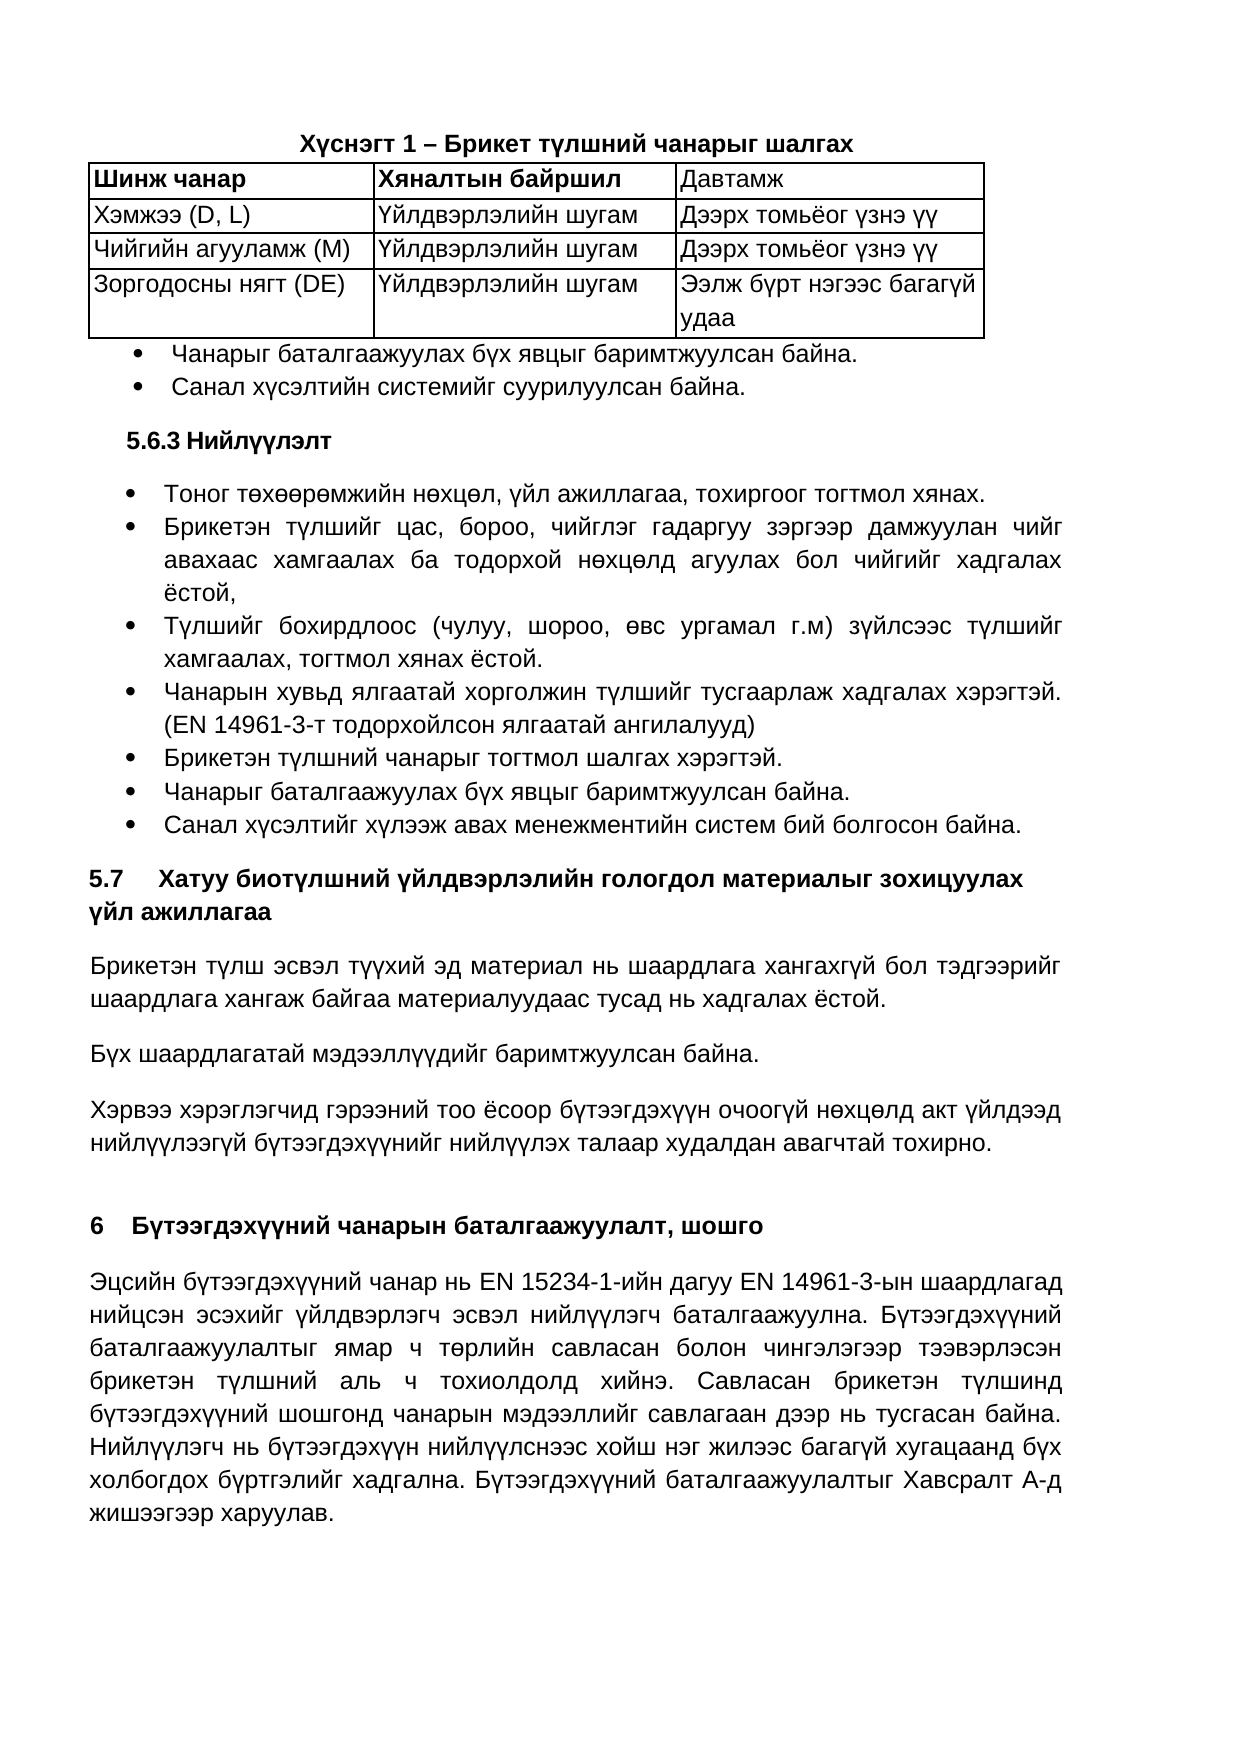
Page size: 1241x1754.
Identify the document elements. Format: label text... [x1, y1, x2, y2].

table_cell Дээрх томьёог үзнэ үү [677, 234, 983, 268]
list Чанарыг баталгаажуулах бүх явцыг баримтжуулсан байна. [126, 777, 1063, 805]
table_cell Үйлдвэрлэлийн шугам [375, 234, 675, 268]
table_header Хяналтын байршил [375, 164, 675, 198]
subtitle 6 Бүтээгдэхүүний чанарын баталгаажуулалт, шошго [90, 1211, 1063, 1239]
table_header Давтамж [677, 164, 983, 198]
text Бүх шаардлагатай мэдээллүүдийг баримтжуулсан байна. [90, 1039, 1062, 1067]
table_cell Ээлж бүрт нэгээс багагүй удаа [677, 270, 983, 337]
text Брикетэн түлш эсвэл түүхий эд материал нь шаардлага хангахгүй бол тэдгээрийг шаардлага хангаж байгаа материалуудаас тусад нь хадгалах ёстой. [90, 951, 1062, 1013]
text Хэрвээ хэрэглэгчид гэрээний тоо ёсоор бүтээгдэхүүн очоогүй нөхцөлд акт үйлдээд нийлүүлээгүй бүтээгдэхүүнийг нийлүүлэх талаар худалдан авагчтай тохирно. [90, 1095, 1062, 1156]
table_cell Үйлдвэрлэлийн шугам [375, 270, 675, 337]
table_cell Хэмжээ (D, L) [90, 200, 373, 232]
list Тоног төхөөрөмжийн нөхцөл, үйл ажиллагаа, тохиргоог тогтмол хянах. [126, 479, 1063, 508]
list Санал хүсэлтийг хүлээж авах менежментийн систем бий болгосон байна. [126, 810, 1063, 838]
text Эцсийн бүтээгдэхүүний чанар нь EN 15234-1-ийн дагуу EN 14961-3-ын шаардлагад нийцсэн эсэхийг үйлдвэрлэгч эсвэл нийлүүлэгч баталгаажуулна. Бүтээгдэхүүний баталгаажуулалтыг ямар ч төрлийн савласан болон чингэлэгээр тээвэрлэсэн брикетэн түлшний аль ч тохиолдолд хийнэ. Савласан брикетэн түлшинд бүтээгдэхүүний шошгонд чанарын мэдээллийг савлагаан дээр нь тусгасан байна. Нийлүүлэгч нь бүтээгдэхүүн нийлүүлснээс хойш нэг жилээс багагүй хугацаанд бүх холбогдох бүртгэлийг хадгална. Бүтээгдэхүүний баталгаажуулалтыг Хавсралт А-д жишээгээр харуулав. [89, 1267, 1063, 1527]
table_cell Үйлдвэрлэлийн шугам [375, 200, 675, 232]
list Чанарыг баталгаажуулах бүх явцыг баримтжуулсан байна. [134, 338, 1063, 367]
text Хүснэгт 1 – Брикет түлшний чанарыг шалгах [89, 129, 1065, 158]
list Брикетэн түлшийг цас, бороо, чийглэг гадаргуу зэргээр дамжуулан чийг авахаас хамгаалах ба тодорхой нөхцөлд агуулах бол чийгийг хадгалах ёстой, [126, 512, 1063, 607]
table_header Шинж чанар [90, 164, 373, 198]
subtitle 5.6.3 Нийлүүлэлт [126, 426, 1063, 454]
list Чанарын хувьд ялгаатай хорголжин түлшийг тусгаарлаж хадгалах хэрэгтэй. (EN 14961-3-т тодорхойлсон ялгаатай ангилалууд) [126, 677, 1063, 739]
list Түлшийг бохирдлоос (чулуу, шороо, өвс ургамал г.м) зүйлсээс түлшийг хамгаалах, тогтмол хянах ёстой. [126, 611, 1063, 673]
table_cell Дээрх томьёог үзнэ үү [677, 200, 983, 232]
table_cell Чийгийн агууламж (M) [90, 234, 373, 268]
list Брикетэн түлшний чанарыг тогтмол шалгах хэрэгтэй. [126, 743, 1063, 772]
list Санал хүсэлтийн системийг суурилуулсан байна. [134, 372, 1063, 401]
subtitle 5.7 Хатуу биотүлшний үйлдвэрлэлийн гологдол материалыг зохицуулах үйл ажиллагаа [89, 864, 1063, 925]
table_cell Зоргодосны нягт (DE) [90, 270, 373, 337]
